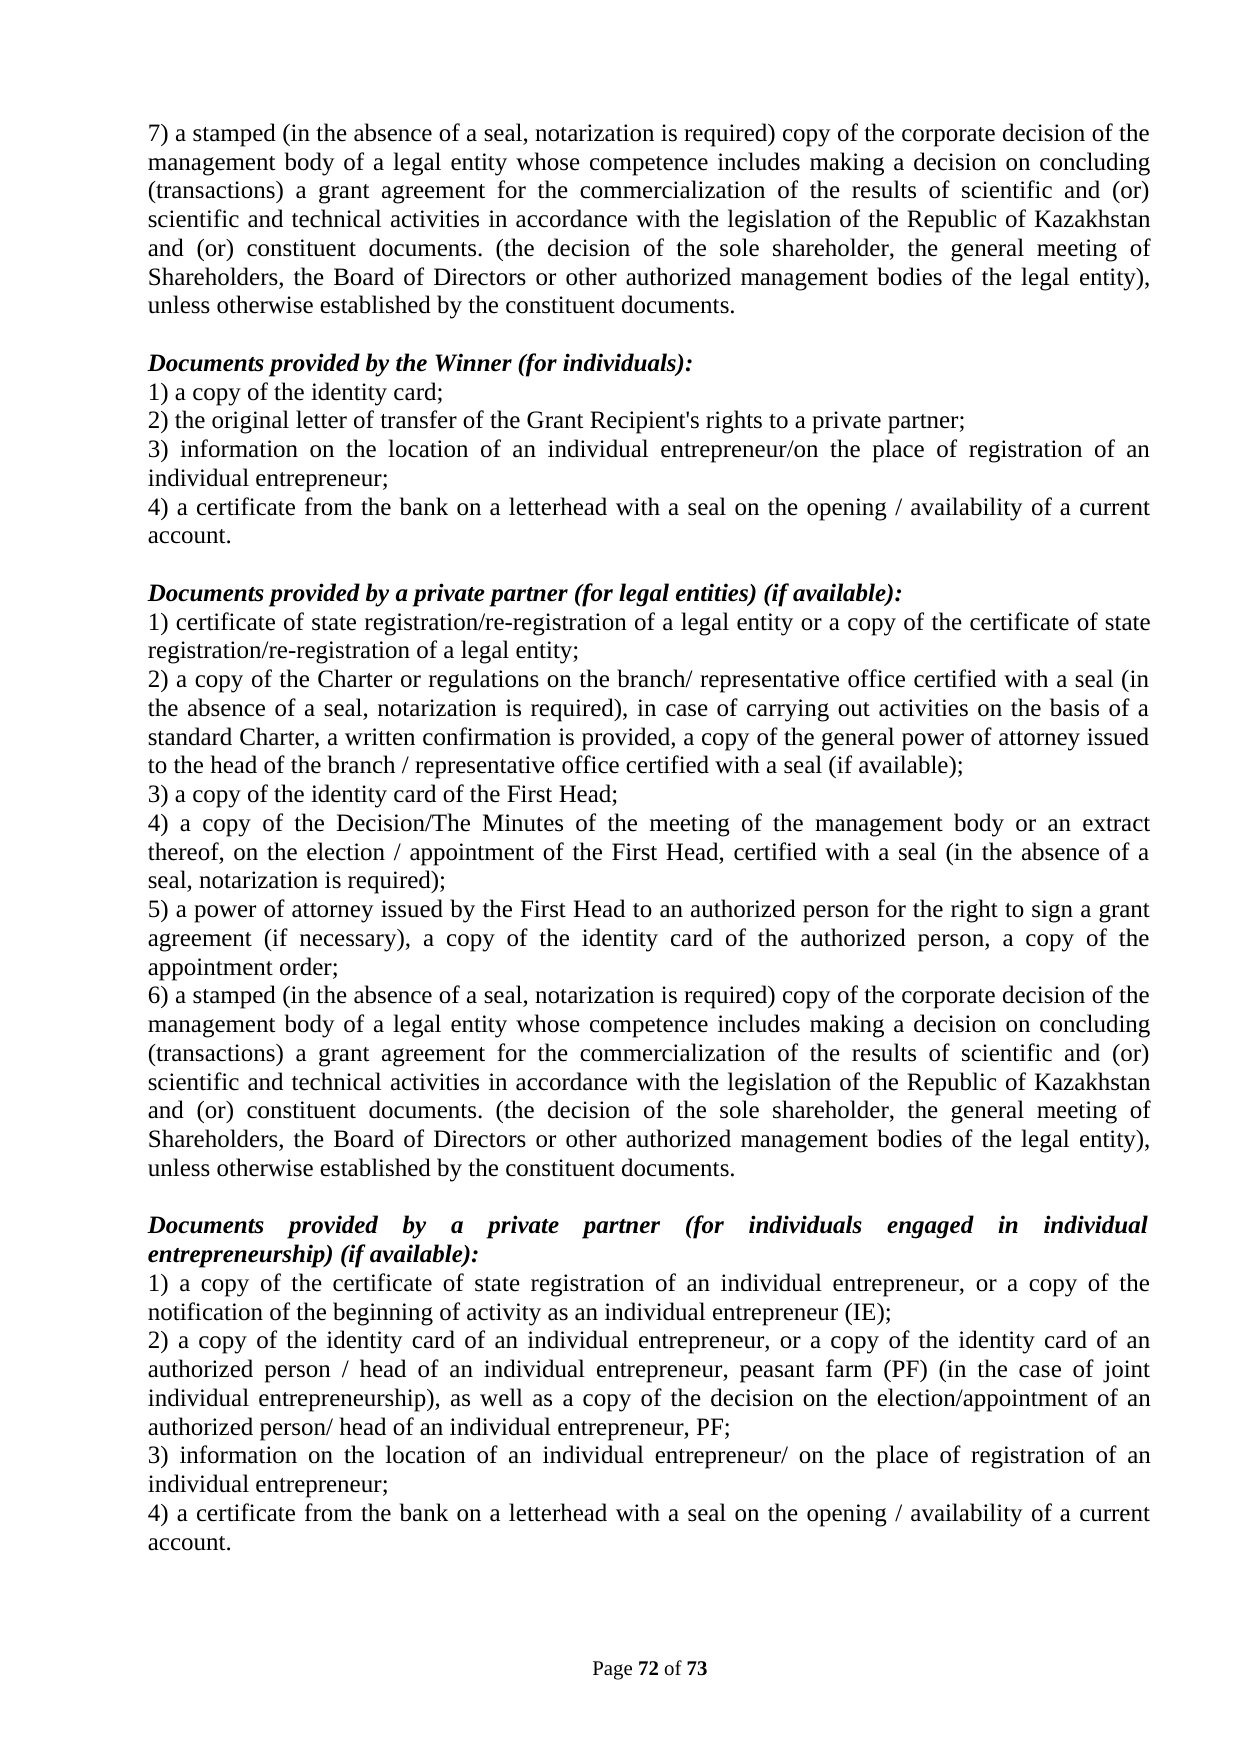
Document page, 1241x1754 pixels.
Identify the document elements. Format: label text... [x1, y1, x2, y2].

text 3) a copy of the identity card of the First Head; [148, 779, 1152, 808]
text 7) a stamped (in the absence of a seal, notarization is required) copy of the corporate decision of the management body of a legal entity whose competence includes making a decision on concluding (transactions) a grant agreement for the commercialization of the results of scientific and (or) scientific and technical activities in accordance with the legislation of the Republic of Kazakhstan and (or) constituent documents. (the decision of the sole shareholder, the general meeting of Shareholders, the Board of Directors or other authorized management bodies of the legal entity), unless otherwise established by the constituent documents. [148, 118, 1152, 319]
text Documents provided by a private partner (for individuals engaged in individual entrepreneurship) (if available): [148, 1211, 1152, 1268]
text 4) a certificate from the bank on a letterhead with a seal on the opening / availability of a current account. [148, 1498, 1152, 1556]
text 5) a power of attorney issued by the First Head to an authorized person for the right to sign a grant agreement (if necessary), a copy of the identity card of the authorized person, a copy of the appointment order; [148, 894, 1152, 981]
text 4) a copy of the Decision/The Minutes of the meeting of the management body or an extract thereof, on the election / appointment of the First Head, certified with a seal (in the absence of a seal, notarization is required); [148, 808, 1152, 894]
text 1) a copy of the identity card; [148, 377, 1152, 406]
text 6) a stamped (in the absence of a seal, notarization is required) copy of the corporate decision of the management body of a legal entity whose competence includes making a decision on concluding (transactions) a grant agreement for the commercialization of the results of scientific and (or) scientific and technical activities in accordance with the legislation of the Republic of Kazakhstan and (or) constituent documents. (the decision of the sole shareholder, the general meeting of Shareholders, the Board of Directors or other authorized management bodies of the legal entity), unless otherwise established by the constituent documents. [148, 981, 1152, 1182]
text 1) a copy of the certificate of state registration of an individual entrepreneur, or a copy of the notification of the beginning of activity as an individual entrepreneur (IE); [148, 1268, 1152, 1326]
text 3) information on the location of an individual entrepreneur/ on the place of registration of an individual entrepreneur; [148, 1441, 1152, 1498]
text 2) a copy of the Charter or regulations on the branch/ representative office certified with a seal (in the absence of a seal, notarization is required), in case of carrying out activities on the basis of a standard Charter, a written confirmation is provided, a copy of the general power of attorney issued to the head of the branch / representative office certified with a seal (if available); [148, 664, 1152, 779]
text 2) a copy of the identity card of an individual entrepreneur, or a copy of the identity card of an authorized person / head of an individual entrepreneur, peasant farm (PF) (in the case of joint individual entrepreneurship), as well as a copy of the decision on the election/appointment of an authorized person/ head of an individual entrepreneur, PF; [148, 1326, 1152, 1441]
text Documents provided by a private partner (for legal entities) (if available): [148, 578, 1152, 607]
text Documents provided by the Winner (for individuals): [148, 348, 1152, 377]
text 1) certificate of state registration/re-registration of a legal entity or a copy of the certificate of state registration/re-registration of a legal entity; [148, 607, 1152, 664]
text 4) a certificate from the bank on a letterhead with a seal on the opening / availability of a current account. [148, 492, 1152, 549]
text 3) information on the location of an individual entrepreneur/on the place of registration of an individual entrepreneur; [148, 434, 1152, 492]
text 2) the original letter of transfer of the Grant Recipient's rights to a private partner; [148, 406, 1152, 434]
